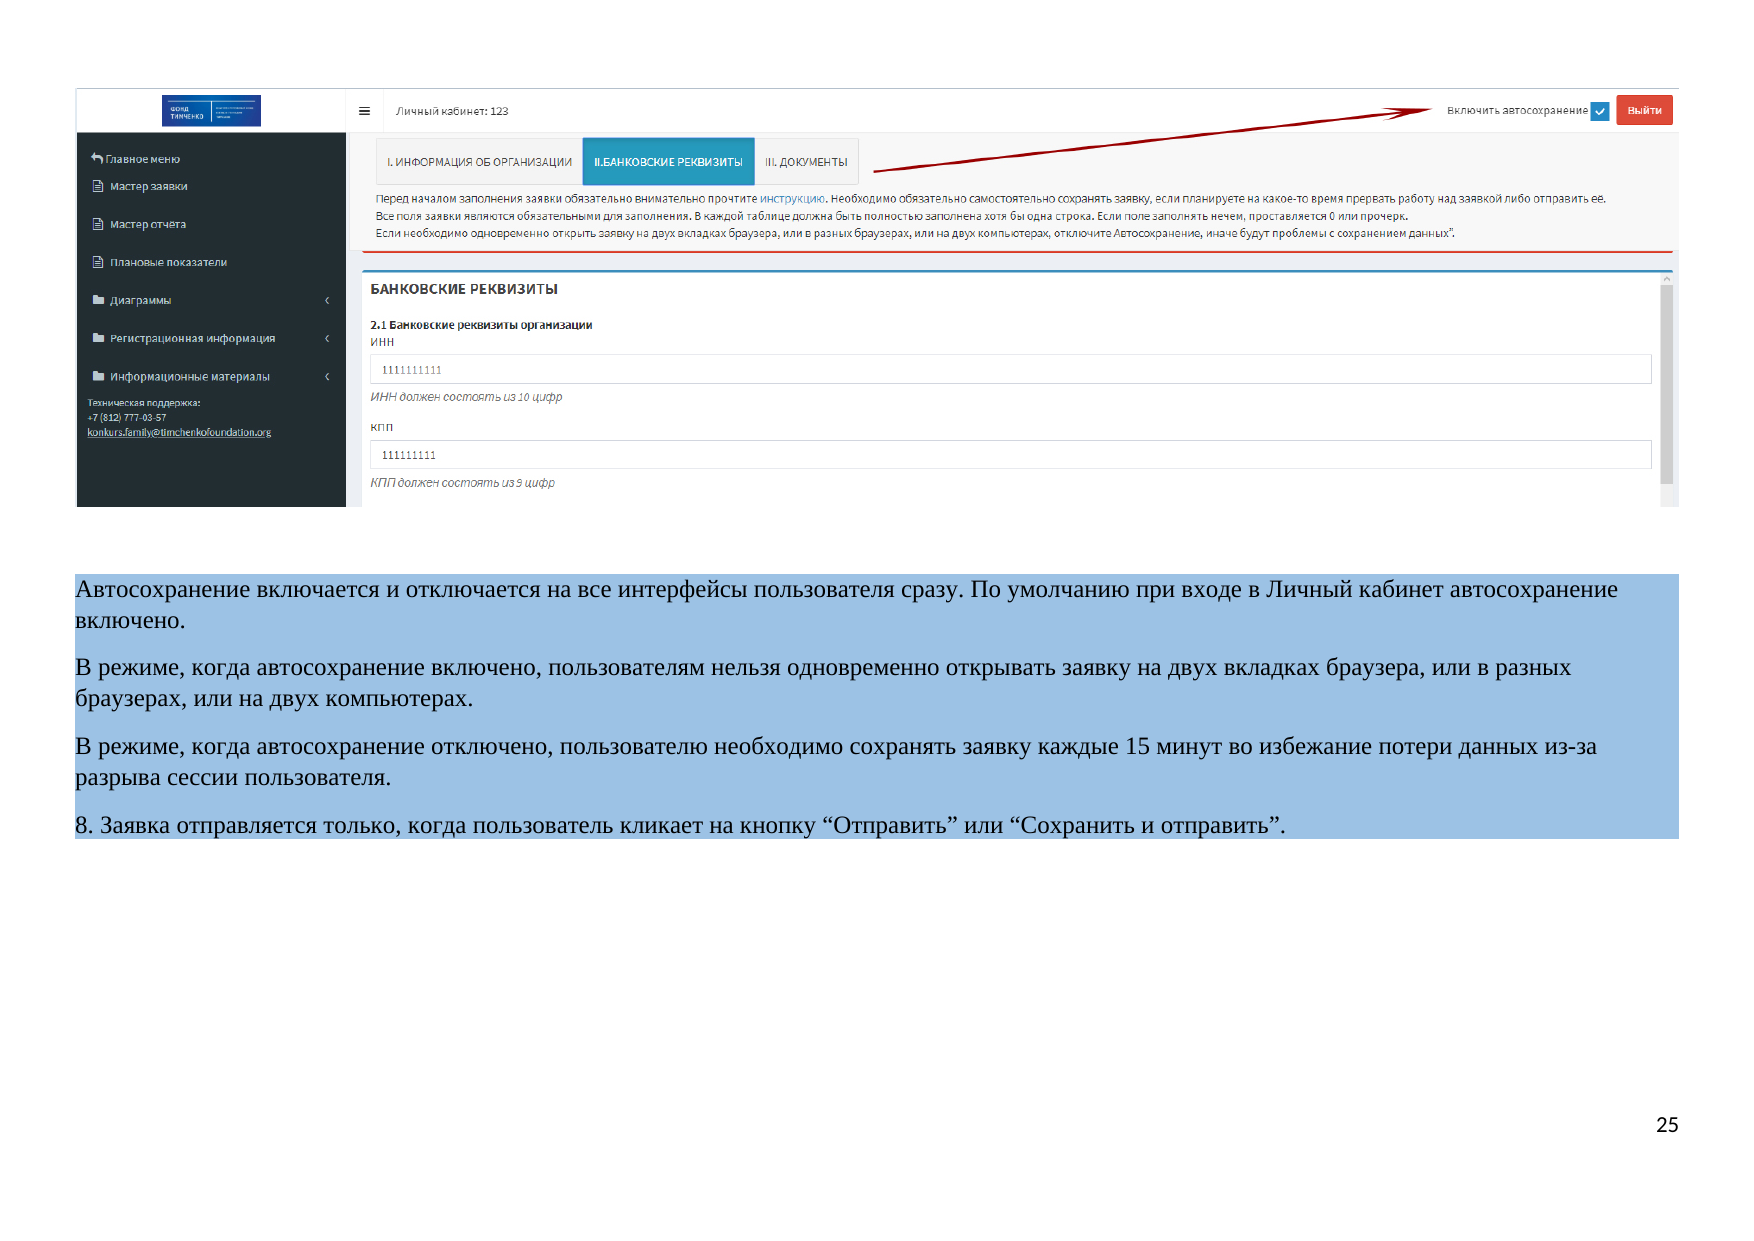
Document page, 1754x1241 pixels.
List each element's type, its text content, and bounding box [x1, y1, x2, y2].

text В режиме, когда автосохранение включено, пользователям нельзя одновременно открывать заявку на двух вкладках браузера, или в разных браузерах, или на двух компьютерах. [75, 652, 1679, 712]
text В режиме, когда автосохранение отключено, пользователю необходимо сохранять заявку каждые 15 минут во избежание потери данных из-за разрыва сессии пользователя. [75, 731, 1679, 791]
picture [75, 88, 1679, 507]
text Автосохранение включается и отключается на все интерфейсы пользователя сразу. По умолчанию при входе в Личный кабинет автосохранение включено. [75, 574, 1679, 633]
text 8. Заявка отправляется только, когда пользователь кликает на кнопку “Отправить” или “Сохранить и отправить”. [75, 810, 1679, 839]
